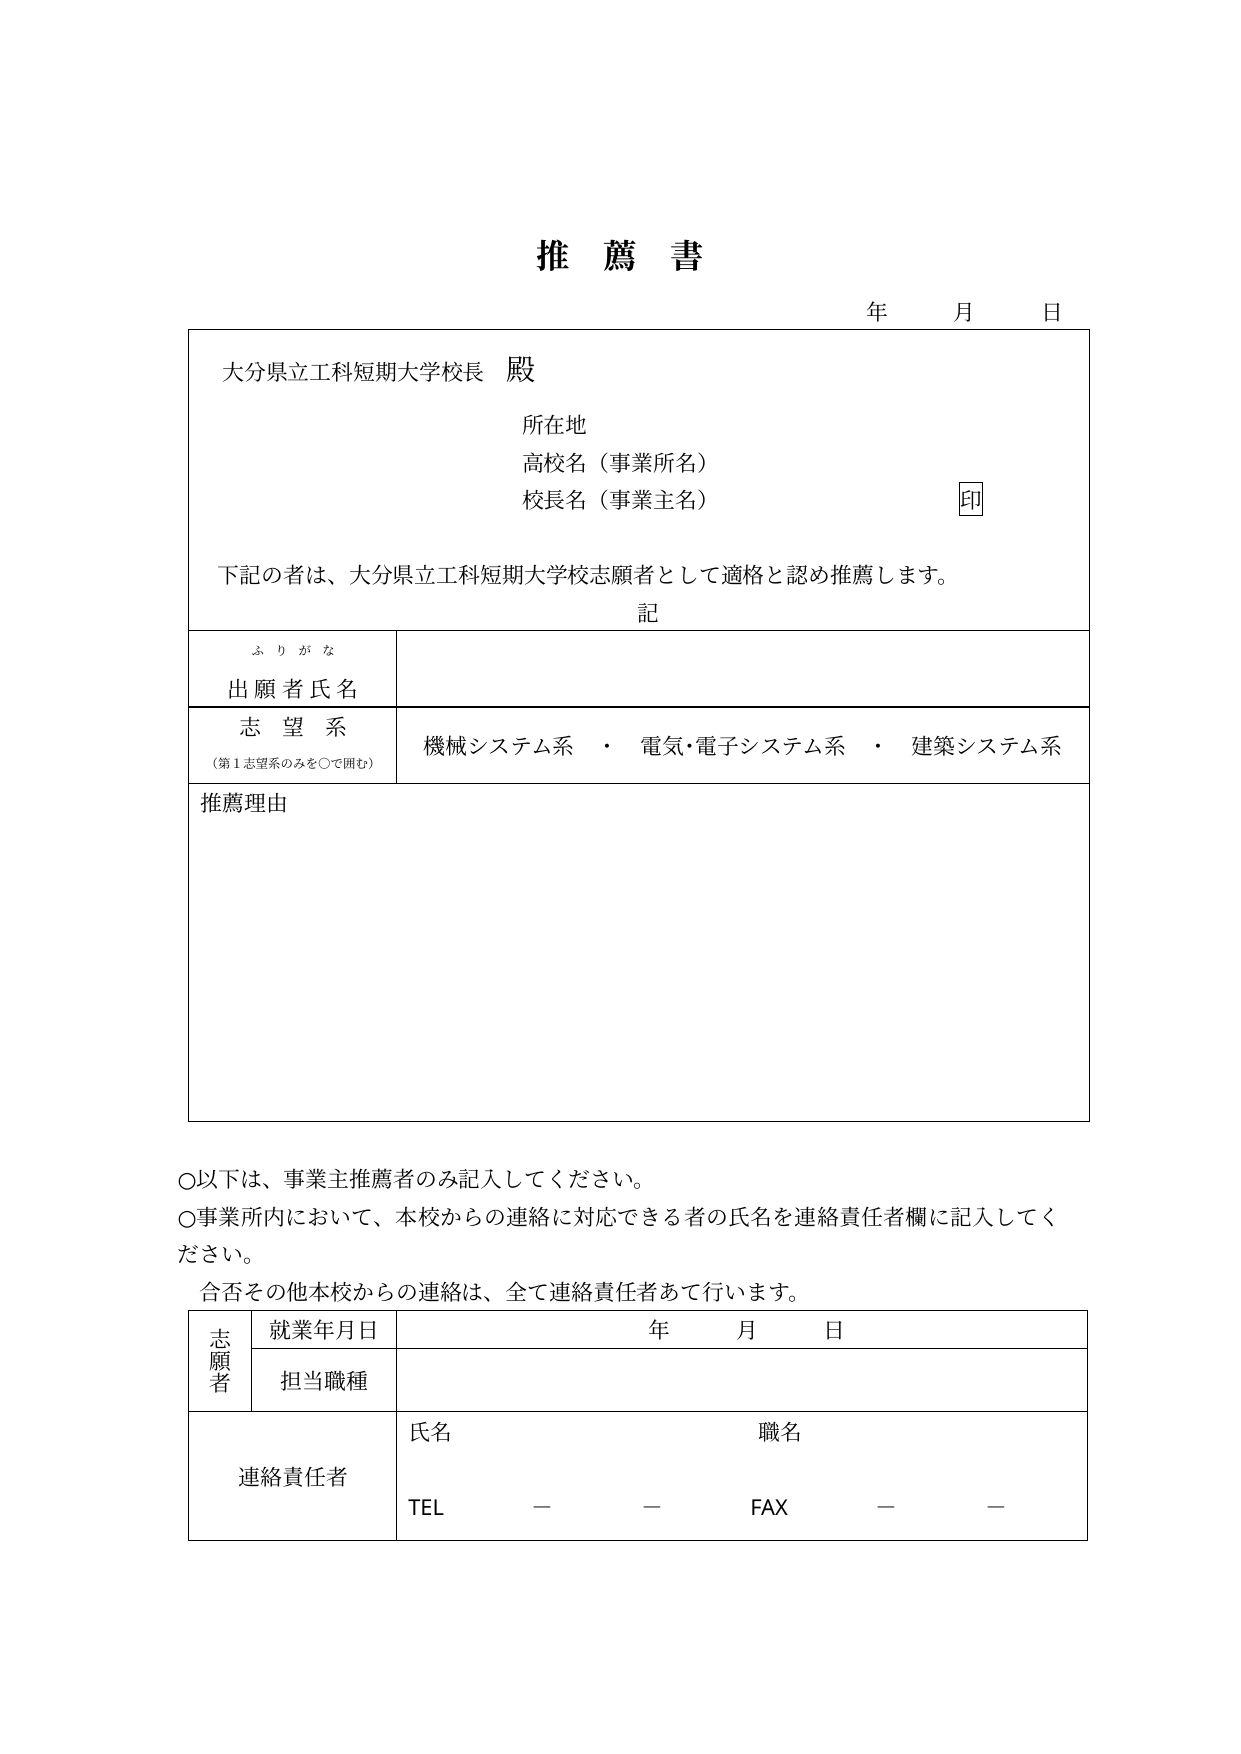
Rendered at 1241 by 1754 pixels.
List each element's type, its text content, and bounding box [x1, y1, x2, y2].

table_header 大分県立工科短期大学校長 殿 所在地 高校名（事業所名） 校長名（事業主名） 印 下記の者は、大分県立工科短期大学校志願者として適格と認め推薦します。 記 [189, 330, 1089, 630]
table_cell 志望系 （第１志望系のみを○で囲む） [189, 708, 396, 782]
text ○以下は、事業主推薦者のみ記入してください。 [177, 1159, 1063, 1197]
text 年 月 日 [177, 292, 1063, 329]
table_cell 推薦理由 [189, 784, 1089, 1121]
table_cell 連絡責任者 [189, 1412, 396, 1539]
table_cell 機械システム系 ・ 電気･電子システム系 ・ 建築システム系 [397, 708, 1089, 782]
table_cell 担当職種 [252, 1349, 396, 1411]
table_cell 氏名 職名 TEL － － FAX － － [397, 1412, 1087, 1539]
table_header 年 月 日 [397, 1311, 1087, 1348]
text ○事業所内において、本校からの連絡に対応できる者の氏名を連絡責任者欄に記入してください。 [177, 1197, 1063, 1272]
table_cell [397, 1349, 1087, 1411]
table_cell [397, 631, 1089, 706]
table_cell ふりがな 出願者氏名 [189, 631, 396, 706]
table_header 就業年月日 [252, 1311, 396, 1348]
text 合否その他本校からの連絡は、全て連絡責任者あて行います。 [177, 1272, 1063, 1309]
text 推薦書 [177, 217, 1063, 292]
table_header 志願者 [189, 1311, 251, 1411]
